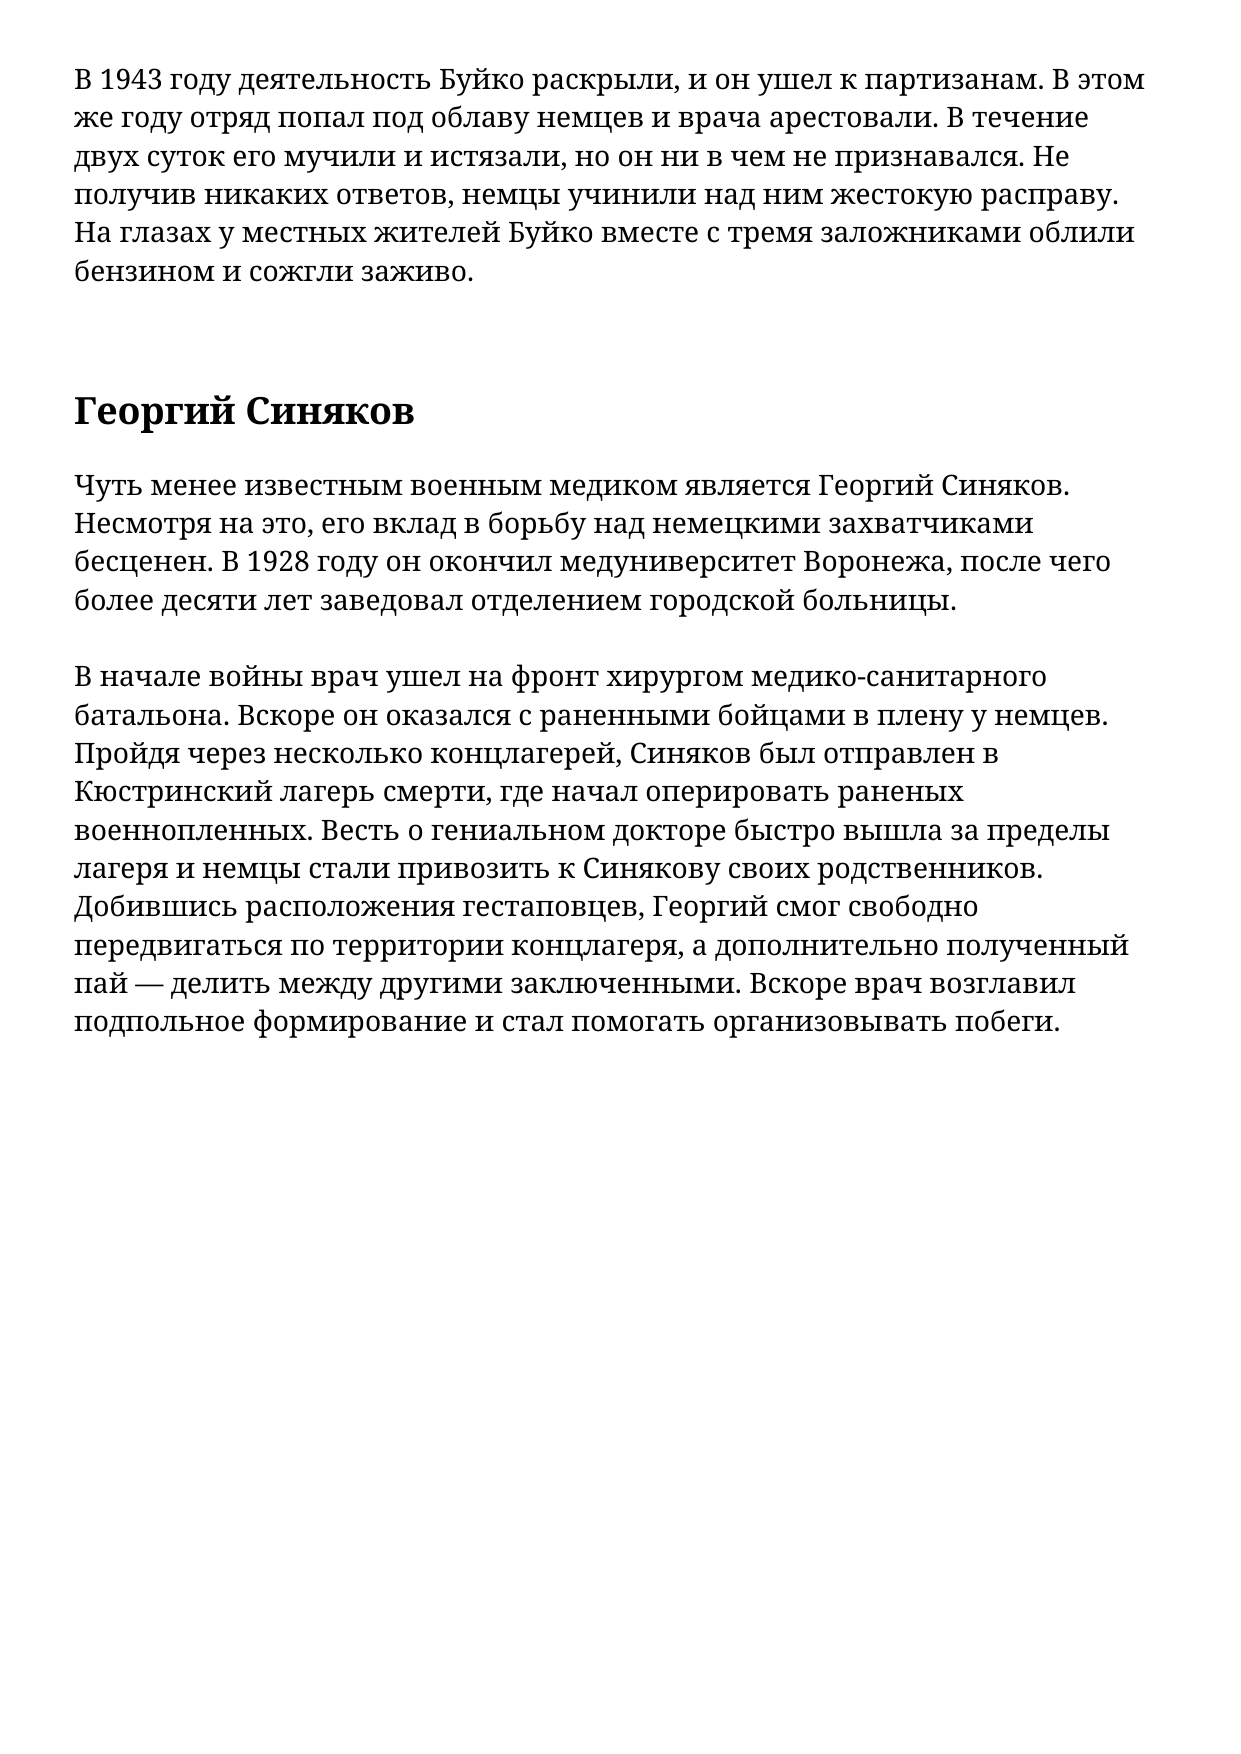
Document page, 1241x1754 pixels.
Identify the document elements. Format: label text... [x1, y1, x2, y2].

text Георгий Синяков [74, 385, 1152, 436]
text Чуть менее известным военным медиком является Георгий Синяков. Несмотря на это, его вклад в борьбу над немецкими захватчиками бесценен. В 1928 году он окончил медуниверситет Воронежа, после чего более десяти лет заведовал отделением городской больницы. В начале войны врач ушел на фронт хирургом медико-санитарного батальона. Вскоре он оказался с раненными бойцами в плену у немцев. Пройдя через несколько концлагерей, Синяков был отправлен в Кюстринский лагерь смерти, где начал оперировать раненых военнопленных. Весть о гениальном докторе быстро вышла за пределы лагеря и немцы стали привозить к Синякову своих родственников. Добившись расположения гестаповцев, Георгий смог свободно передвигаться по территории концлагеря, а дополнительно полученный пай — делить между другими заключенными. Вскоре врач возглавил подпольное формирование и стал помогать организовывать побеги. [74, 465, 1152, 1106]
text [74, 59, 1152, 356]
